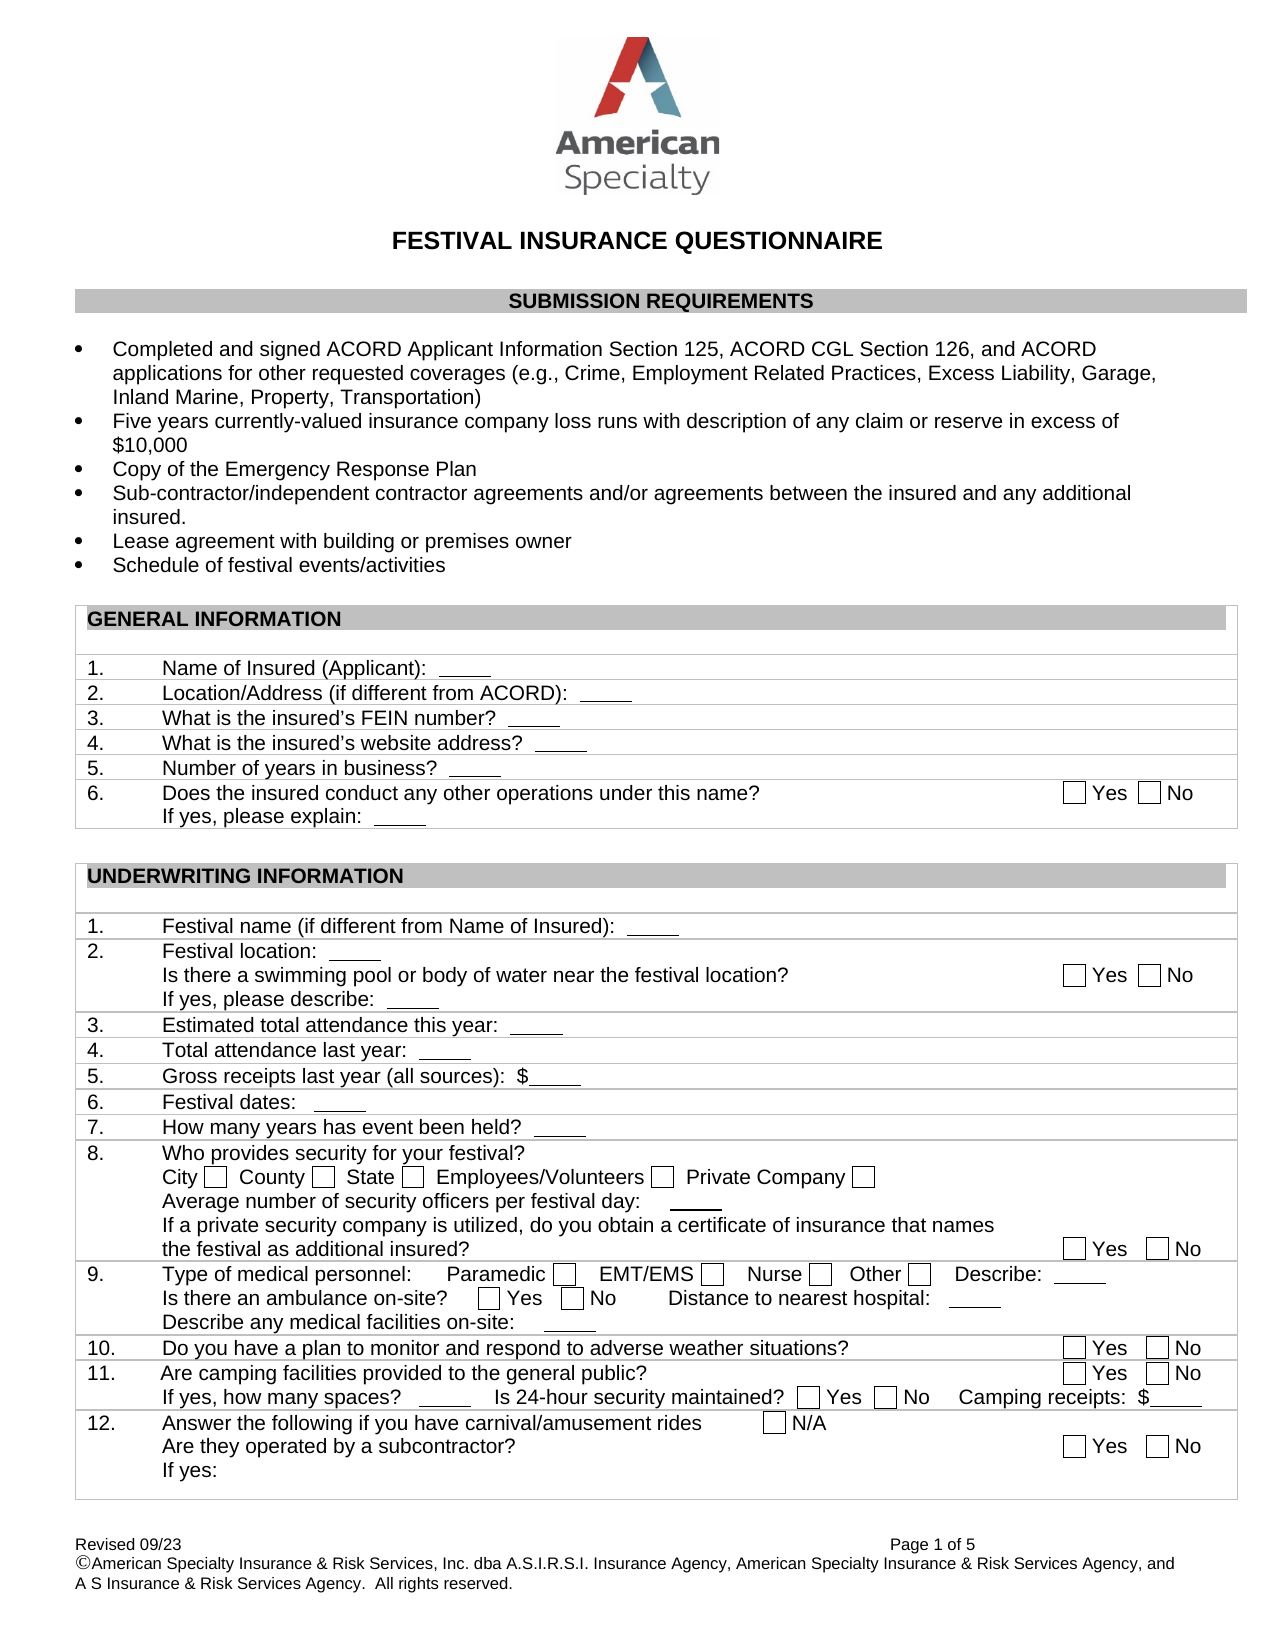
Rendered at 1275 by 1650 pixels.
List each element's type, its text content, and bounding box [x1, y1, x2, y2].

list Copy of the Emergency Response Plan [75, 457, 1200, 481]
table_cell 11. Are camping facilities provided to the general public? Yes No If yes, how many spaces? Is 24-hour security maintained? Yes No Camping receipts: $ [76, 1361, 1237, 1409]
table_cell 7. How many years has event been held? [76, 1115, 1237, 1139]
table_cell 2. Festival location: Is there a swimming pool or body of water near the festival location? Yes No If yes, please describe: [76, 940, 1237, 1011]
table_cell 3. Estimated total attendance this year: [76, 1013, 1237, 1037]
table_cell 9. Type of medical personnel: Paramedic EMT/EMS Nurse Other Describe: Is there an ambulance on-site? Yes No Distance to nearest hospital: Describe any medical facilities on-site: [76, 1262, 1237, 1334]
table_cell 1. Festival name (if different from Name of Insured): [76, 914, 1237, 938]
text SUBMISSION REQUIREMENTS [75, 289, 1247, 313]
table_cell 5. Gross receipts last year (all sources): $ [76, 1064, 1237, 1088]
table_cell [76, 1411, 1237, 1498]
picture [555, 37, 720, 195]
table_header UNDERWRITING INFORMATION [76, 864, 1237, 912]
list Sub-contractor/independent contractor agreements and/or agreements between the insured and any additional insured. [75, 481, 1200, 529]
table_cell 6. Does the insured conduct any other operations under this name? Yes No If yes, please explain: [76, 780, 1237, 828]
table_cell 2. Location/Address (if different from ACORD): [76, 680, 1237, 704]
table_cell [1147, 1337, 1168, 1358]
list Lease agreement with building or premises owner [75, 529, 1200, 553]
list Completed and signed ACORD Applicant Information Section 125, ACORD CGL Section 126, and ACORD applications for other requested coverages (e.g., Crime, Employment Related Practices, Excess Liability, Garage, Inland Marine, Property, Transportation) [75, 337, 1200, 409]
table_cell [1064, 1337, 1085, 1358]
table_cell 1. Name of Insured (Applicant): [76, 655, 1237, 679]
table_cell 10. Do you have a plan to monitor and respond to adverse weather situations? Yes No [76, 1336, 1063, 1359]
list Five years currently-valued insurance company loss runs with description of any claim or reserve in excess of $10,000 [75, 409, 1200, 457]
table_cell 6. Festival dates: [76, 1090, 1237, 1113]
table_cell 4. What is the insured’s website address? [76, 730, 1237, 754]
subtitle FESTIVAL INSURANCE QUESTIONNAIRE [75, 230, 1200, 255]
table_cell 8. Who provides security for your festival? City County State Employees/Volunteers Private Company Average number of security officers per festival day: If a private security company is utilized, do you obtain a certificate of insurance that names the festival as additional insured? Yes No [76, 1141, 1237, 1260]
table_cell 3. What is the insured’s FEIN number? [76, 705, 1237, 729]
table_cell 4. Total attendance last year: [76, 1038, 1237, 1062]
table_cell 5. Number of years in business? [76, 755, 1237, 779]
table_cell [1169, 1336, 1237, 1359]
list Schedule of festival events/activities [75, 553, 1200, 577]
table_header GENERAL INFORMATION [76, 606, 1237, 654]
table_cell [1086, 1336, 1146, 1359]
